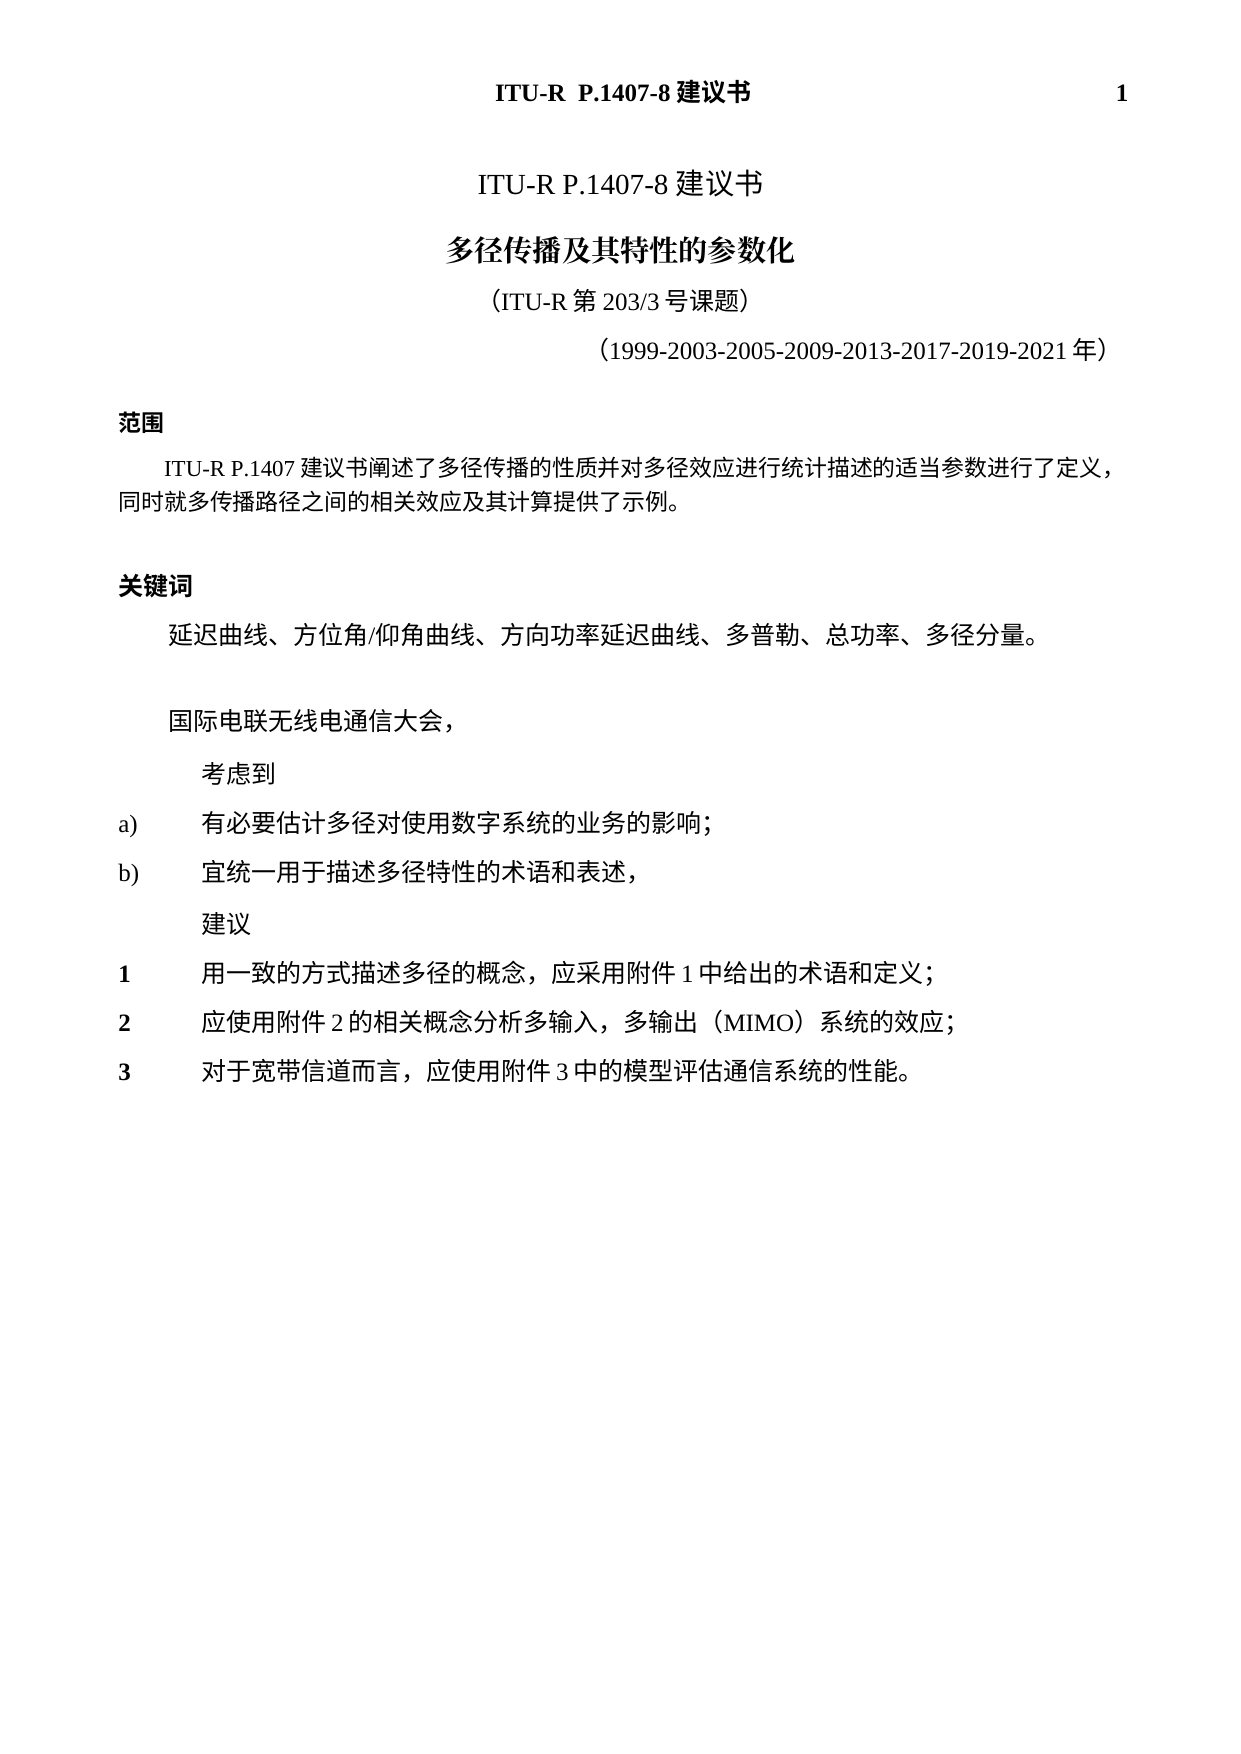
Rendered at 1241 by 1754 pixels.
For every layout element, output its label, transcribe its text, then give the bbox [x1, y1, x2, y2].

subtitle 范围 [118, 404, 1122, 438]
text ITU-R P.1407建议书阐述了多径传播的性质并对多径效应进行统计描述的适当参数进行了定义，同时就多传播路径之间的相关效应及其计算提供了示例。 [118, 450, 1122, 517]
title 国际电联无线电通信大会， [118, 702, 1122, 738]
text a) 有必要估计多径对使用数字系统的业务的影响； [118, 803, 1122, 839]
text （ITU-R第203/3号课题） [118, 282, 1122, 318]
text （1999-2003-2005-2009-2013-2017-2019-2021年） [118, 331, 1122, 367]
text 延迟曲线、方位角/仰角曲线、方向功率延迟曲线、多普勒、总功率、多径分量。 [118, 615, 1122, 652]
text 1 用一致的方式描述多径的概念，应采用附件1中给出的术语和定义； [118, 954, 1122, 990]
title 多径传播及其特性的参数化 [118, 227, 1122, 269]
text 2 应使用附件2的相关概念分析多输入，多输出（MIMO）系统的效应； [118, 1002, 1122, 1039]
text b) 宜统一用于描述多径特性的术语和表述， [118, 852, 1122, 888]
text 建议 [201, 905, 1122, 941]
text ITU-R P.1407-8 建议书 [118, 160, 1122, 202]
text 考虑到 [201, 754, 1122, 791]
text 3 对于宽带信道而言，应使用附件3中的模型评估通信系统的性能。 [118, 1051, 1122, 1087]
subtitle 关键词 [118, 567, 1122, 603]
